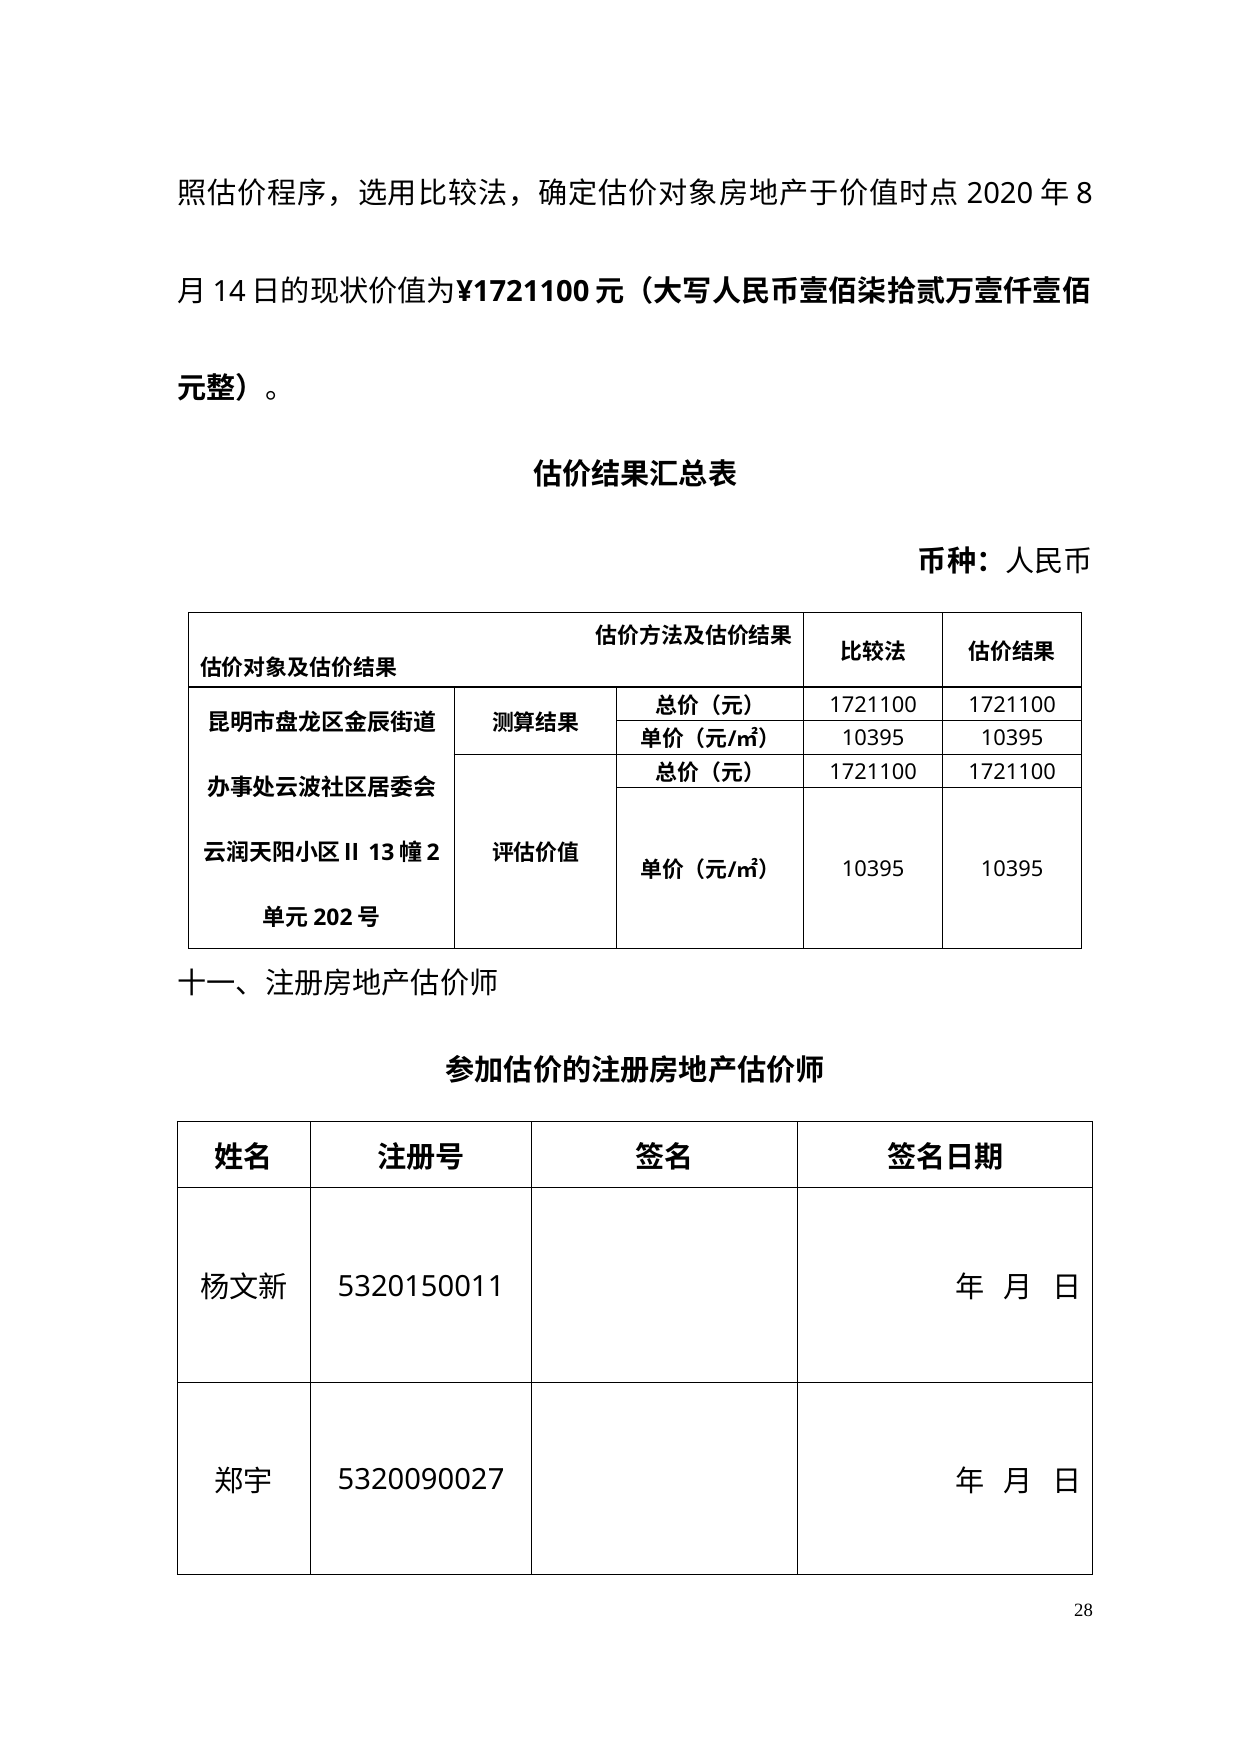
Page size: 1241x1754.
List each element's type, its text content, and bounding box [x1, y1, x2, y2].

table_cell 10395 [804, 721, 942, 753]
table_cell 5320150011 [311, 1188, 531, 1382]
table_cell 1721100 [943, 688, 1081, 720]
table_cell 1721100 [943, 755, 1081, 787]
table_header 签名日期 [798, 1122, 1092, 1187]
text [177, 158, 1092, 418]
table_cell 年 月 日 [798, 1188, 1092, 1382]
table_header 估价方法及估价结果 估价对象及估价结果 [189, 613, 803, 686]
table_cell [532, 1188, 797, 1382]
text 估价结果汇总表 [177, 439, 1092, 504]
table_cell 昆明市盘龙区金辰街道办事处云波社区居委会云润天阳小区Ⅱ13幢2单元202号 [189, 688, 454, 947]
table_cell 1721100 [804, 755, 942, 787]
table_cell 评估价值 [455, 755, 616, 947]
table_cell 总价（元） [617, 755, 803, 787]
text 币种：人民币 [177, 526, 1092, 591]
table_cell 单价（元/㎡） [617, 788, 803, 947]
table_cell 年 月 日 [798, 1383, 1092, 1574]
table_cell [532, 1383, 797, 1574]
table_cell 10395 [943, 788, 1081, 947]
table_header 签名 [532, 1122, 797, 1187]
table_header 姓名 [178, 1122, 310, 1187]
table_header 比较法 [804, 613, 942, 686]
table_header 估价结果 [943, 613, 1081, 686]
text 参加估价的注册房地产估价师 [177, 1035, 1092, 1100]
table_cell 单价（元/㎡） [617, 721, 803, 753]
table_cell 10395 [943, 721, 1081, 753]
table_cell 1721100 [804, 688, 942, 720]
table_cell 10395 [804, 788, 942, 947]
table_cell 郑宇 [178, 1383, 310, 1574]
table_header 注册号 [311, 1122, 531, 1187]
table_cell 杨文新 [178, 1188, 310, 1382]
table_cell 5320090027 [311, 1383, 531, 1574]
table_cell 总价（元） [617, 688, 803, 720]
table_cell 测算结果 [455, 688, 616, 753]
text 十一、注册房地产估价师 [177, 948, 1092, 1013]
